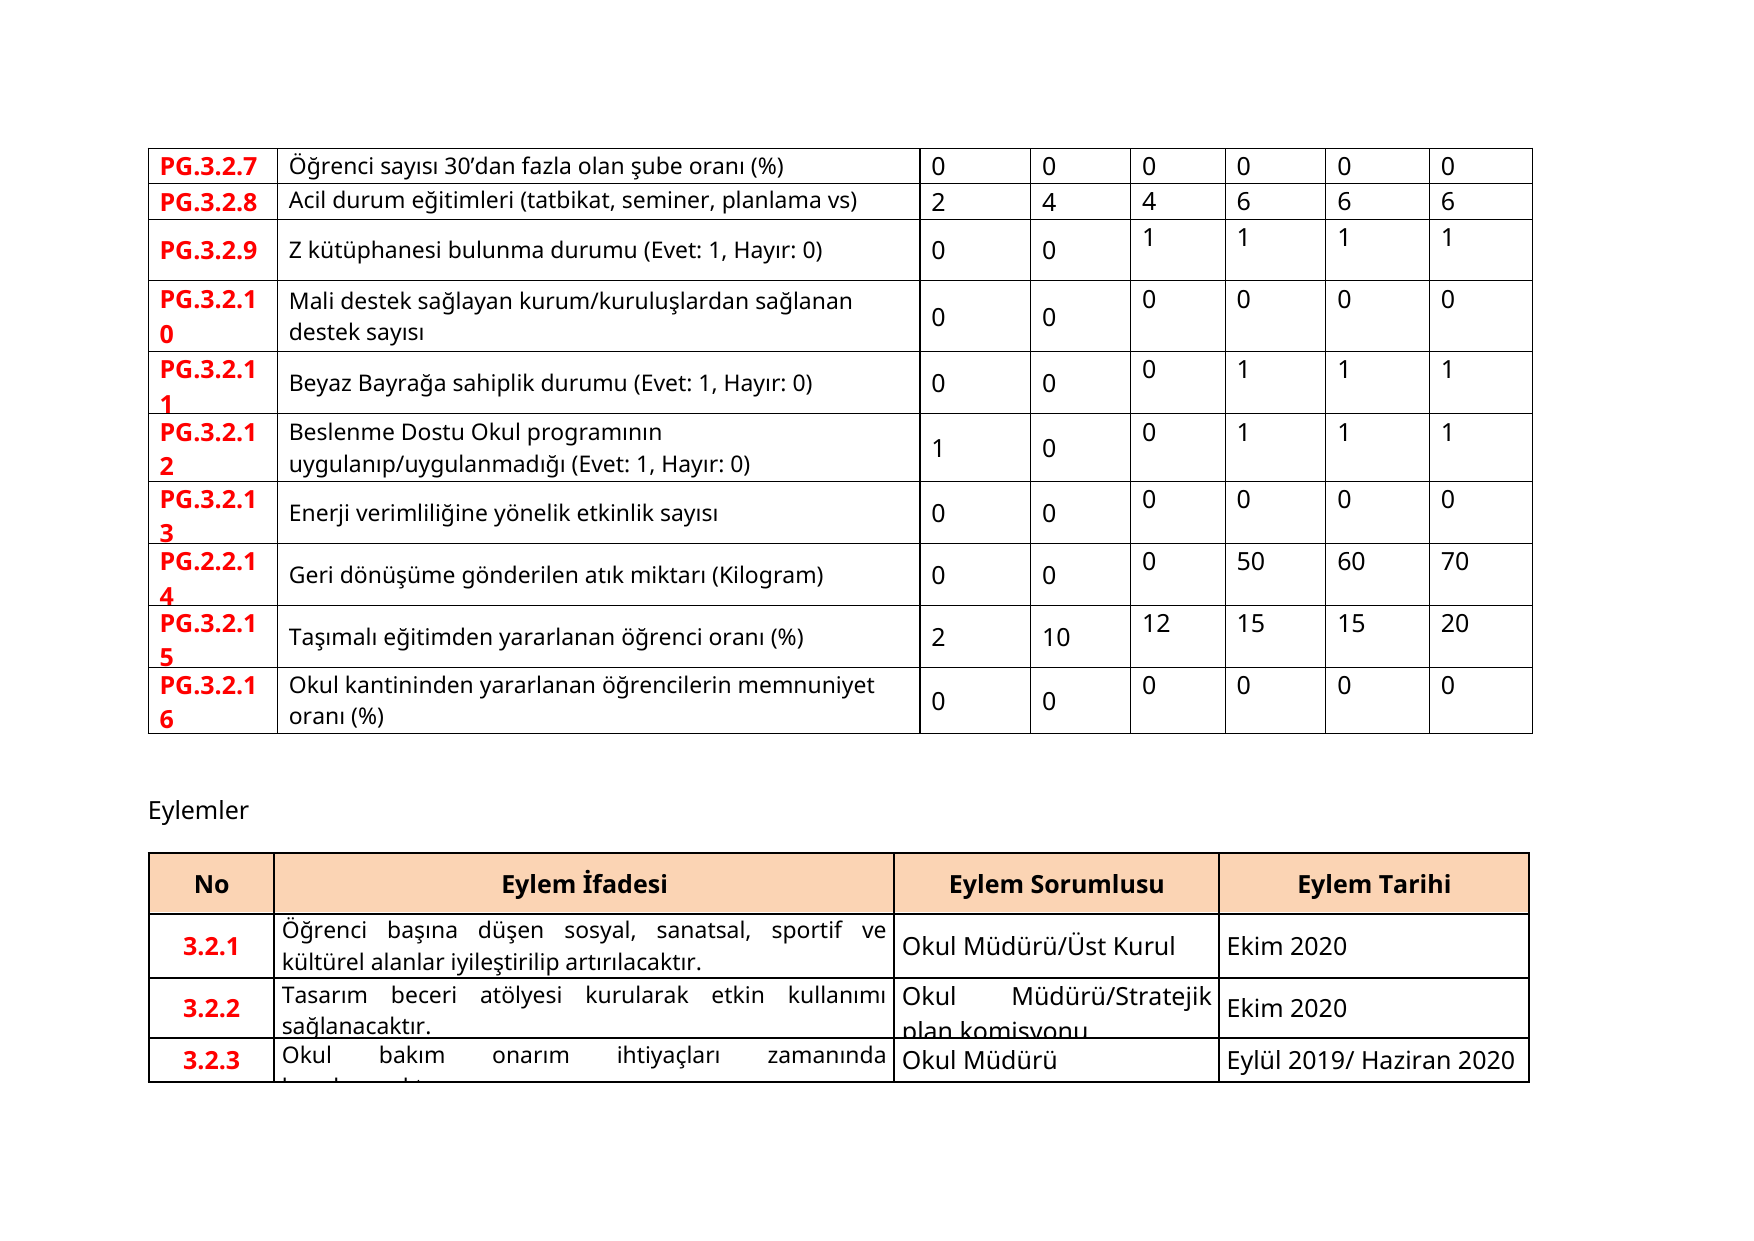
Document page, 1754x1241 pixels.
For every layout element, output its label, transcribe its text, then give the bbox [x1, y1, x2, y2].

table_cell 0 [1430, 281, 1532, 351]
table_cell PG.3.2.13 [149, 482, 277, 543]
table_cell Enerji verimliliğine yönelik etkinlik sayısı [278, 482, 919, 543]
table_header Eylem Tarihi [1220, 854, 1528, 912]
table_header No [150, 854, 273, 912]
table_cell Beyaz Bayrağa sahiplik durumu (Evet: 1, Hayır: 0) [278, 352, 919, 413]
text Eylemler [148, 793, 1606, 827]
table_cell Z kütüphanesi bulunma durumu (Evet: 1, Hayır: 0) [278, 220, 919, 280]
table_cell 0 [1326, 149, 1429, 183]
table_cell 20 [1430, 606, 1532, 667]
table_cell PG.3.2.15 [149, 606, 277, 667]
table_cell 0 [1031, 482, 1130, 543]
table_cell Taşımalı eğitimden yararlanan öğrenci oranı (%) [278, 606, 919, 667]
table_header Eylem İfadesi [275, 854, 893, 912]
table_cell 15 [1226, 606, 1325, 667]
table_cell Beslenme Dostu Okul programının uygulanıp/uygulanmadığı (Evet: 1, Hayır: 0) [278, 414, 919, 481]
table_cell 0 [921, 544, 1030, 605]
table_cell 0 [1326, 668, 1429, 733]
table_cell 0 [1031, 414, 1130, 481]
table_cell 6 [1326, 184, 1429, 218]
table_cell 0 [1326, 482, 1429, 543]
table_cell 60 [1326, 544, 1429, 605]
table_cell 0 [921, 668, 1030, 733]
table_cell PG.3.2.12 [149, 414, 277, 481]
table_cell 12 [1131, 606, 1225, 667]
table_cell 0 [1031, 281, 1130, 351]
table_cell 3.2.3 [150, 1039, 273, 1081]
table_cell 1 [1131, 220, 1225, 280]
table_cell 0 [921, 482, 1030, 543]
table_cell Geri dönüşüme gönderilen atık miktarı (Kilogram) [278, 544, 919, 605]
table_cell 6 [1430, 184, 1532, 218]
table_cell 0 [1131, 281, 1225, 351]
table_cell 3.2.1 [150, 915, 273, 977]
table_cell 0 [1430, 668, 1532, 733]
table_cell Okul bakım onarım ihtiyaçları zamanında karşılanacaktır. [275, 1039, 893, 1081]
table_cell Okul Müdürü [895, 1039, 1218, 1081]
table_cell Eylül 2019/ Haziran 2020 [1220, 1039, 1528, 1081]
table_cell 0 [921, 281, 1030, 351]
table_cell 70 [1430, 544, 1532, 605]
table_cell 0 [1131, 414, 1225, 481]
table_cell PG.2.2.14 [149, 544, 277, 605]
table_cell PG.3.2.7 [149, 149, 277, 183]
table_cell 1 [921, 414, 1030, 481]
table_cell 0 [1226, 668, 1325, 733]
table_cell 0 [1131, 352, 1225, 413]
table_cell Tasarım beceri atölyesi kurularak etkin kullanımı sağlanacaktır. [275, 979, 893, 1037]
table_cell 0 [1131, 668, 1225, 733]
table_cell 0 [1031, 149, 1130, 183]
table_cell 1 [1326, 220, 1429, 280]
table_cell 0 [1031, 668, 1130, 733]
table_cell Öğrenci sayısı 30’dan fazla olan şube oranı (%) [278, 149, 919, 183]
table_cell 15 [1326, 606, 1429, 667]
table_cell 1 [1326, 352, 1429, 413]
table_cell 0 [1031, 220, 1130, 280]
table_cell Öğrenci başına düşen sosyal, sanatsal, sportif ve kültürel alanlar iyileştirilip artırılacaktır. [275, 915, 893, 977]
table_cell 0 [1430, 482, 1532, 543]
table_cell 2 [921, 184, 1030, 218]
table_cell 50 [1226, 544, 1325, 605]
table_cell 0 [1031, 352, 1130, 413]
table_cell 3.2.2 [150, 979, 273, 1037]
table_cell 0 [1131, 544, 1225, 605]
table_cell 0 [921, 352, 1030, 413]
table_cell 10 [1031, 606, 1130, 667]
table_cell 0 [1226, 149, 1325, 183]
table_cell 1 [1430, 414, 1532, 481]
table_cell 1 [1226, 414, 1325, 481]
table_cell Okul kantininden yararlanan öğrencilerin memnuniyet oranı (%) [278, 668, 919, 733]
table_cell 1 [1430, 220, 1532, 280]
table_cell 1 [1326, 414, 1429, 481]
table_cell 0 [921, 220, 1030, 280]
table_cell Okul Müdürü/Stratejik plan komisyonu [895, 979, 1218, 1037]
table_cell 6 [1226, 184, 1325, 218]
table_cell 1 [1226, 220, 1325, 280]
table_cell 0 [1226, 281, 1325, 351]
table_cell 0 [1226, 482, 1325, 543]
table_cell 0 [1131, 482, 1225, 543]
table_cell PG.3.2.9 [149, 220, 277, 280]
table_cell 1 [1430, 352, 1532, 413]
table_cell 0 [1131, 149, 1225, 183]
table_cell Acil durum eğitimleri (tatbikat, seminer, planlama vs) kapsamında yapılan faaliyet sayısı [278, 184, 919, 218]
table_cell 0 [1326, 281, 1429, 351]
table_cell 2 [921, 606, 1030, 667]
table_cell Ekim 2020 [1220, 979, 1528, 1037]
table_cell PG.3.2.8 [149, 184, 277, 218]
table_cell 4 [1031, 184, 1130, 218]
table_cell 4 [1131, 184, 1225, 218]
table_cell 0 [921, 149, 1030, 183]
table_cell PG.3.2.16 [149, 668, 277, 733]
table_header Eylem Sorumlusu [895, 854, 1218, 912]
table_cell PG.3.2.11 [149, 352, 277, 413]
table_cell 0 [1031, 544, 1130, 605]
table_cell Mali destek sağlayan kurum/kuruluşlardan sağlanan destek sayısı [278, 281, 919, 351]
table_cell 0 [1430, 149, 1532, 183]
table_cell PG.3.2.10 [149, 281, 277, 351]
table_cell 1 [1226, 352, 1325, 413]
table_cell Ekim 2020 [1220, 915, 1528, 977]
table_cell Okul Müdürü/Üst Kurul [895, 915, 1218, 977]
